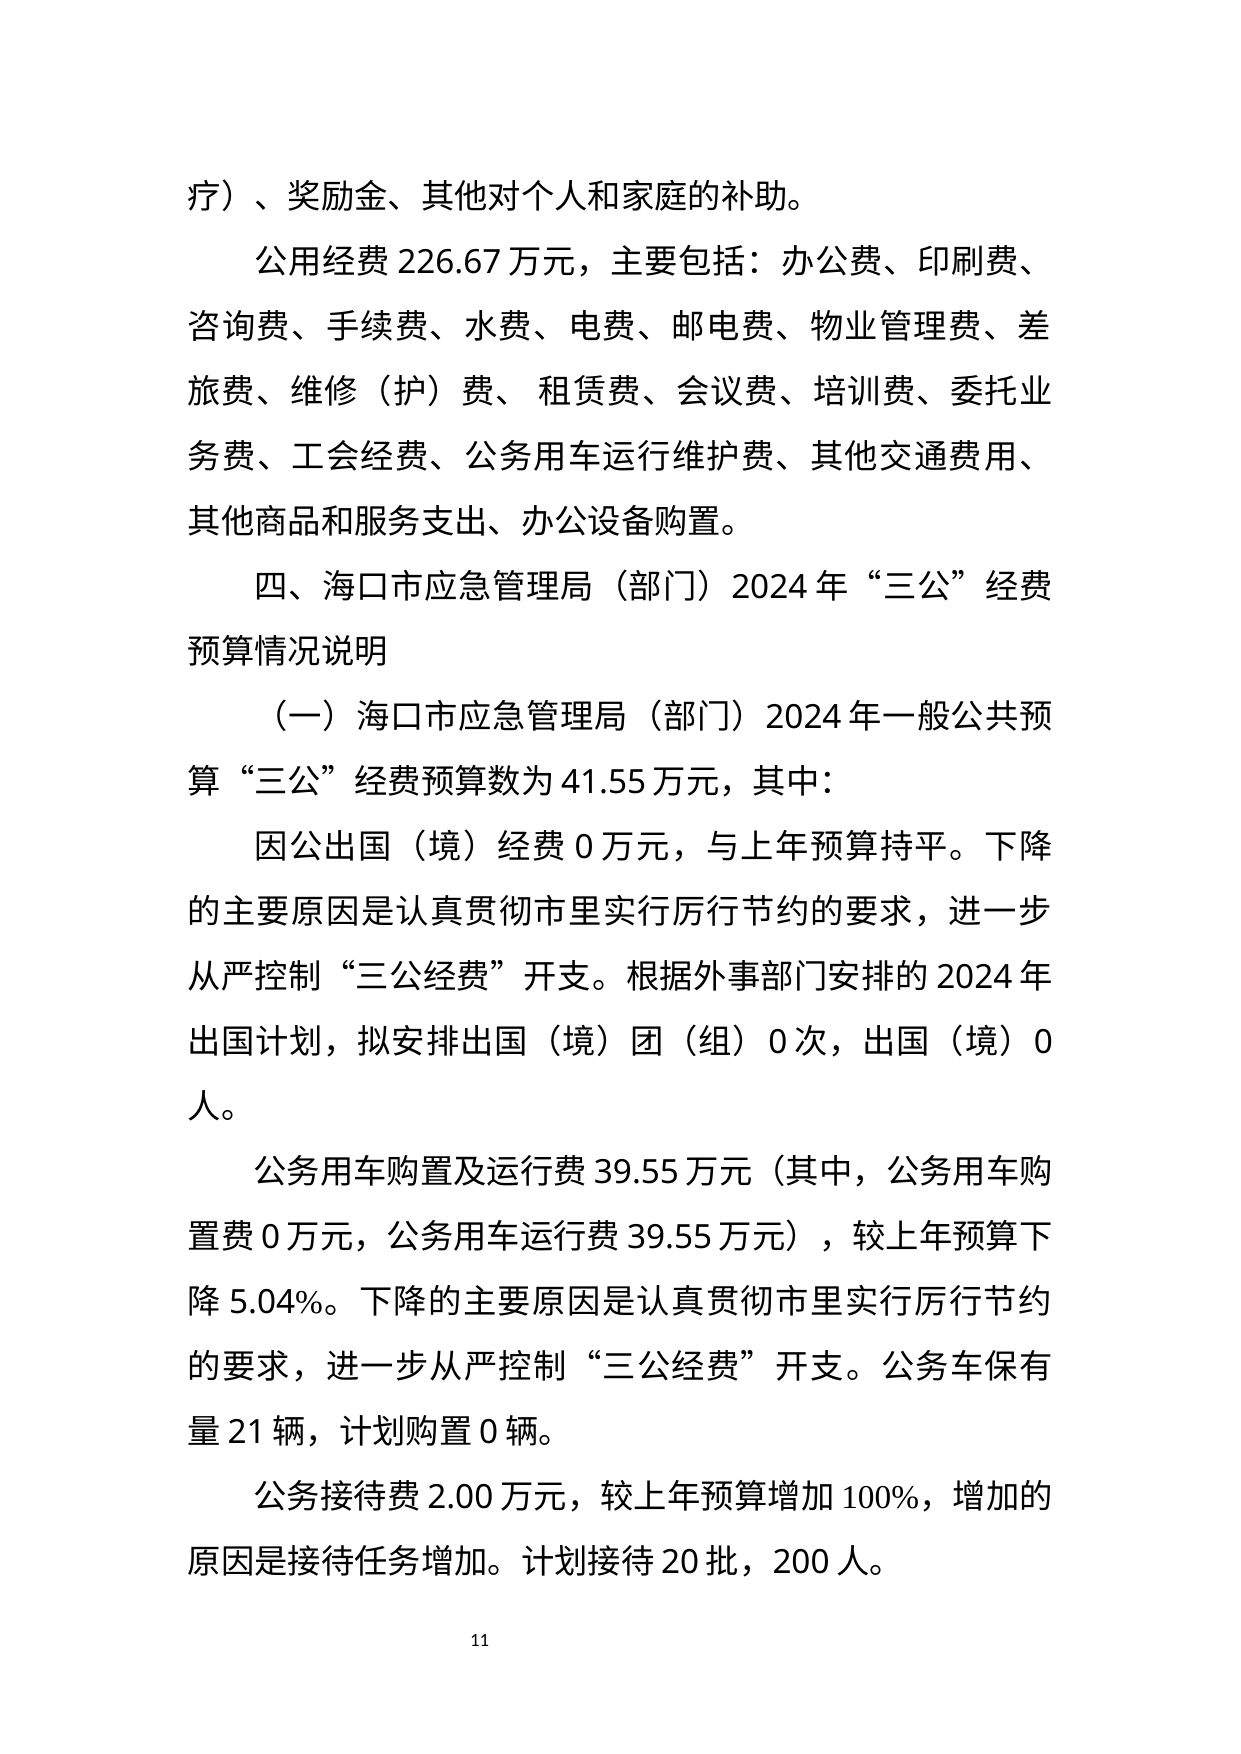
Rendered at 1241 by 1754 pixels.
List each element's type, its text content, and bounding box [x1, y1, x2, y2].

text 四、海口市应急管理局（部门）20年“三公”经费预算情况说明 [187, 552, 1053, 682]
text 因公出国（境）经费0万元，上年预算。下降的主要原因是认真贯彻市里实行厉行节约的要求，进一步从严控制“三公经费”开支。根据外事部门安排的20年出国计划，拟安排出国（境）团（组）0次，出国（境）0人。 [187, 812, 1053, 1137]
text （一）海口市应急管理局（部门）20年一般公共预算“三公”经费预算数为万元，其中： [187, 682, 1053, 812]
text 公务接待费万元，较上年预算%，的原因是接待任务。计划接待批，人。 [187, 1462, 1053, 1592]
text 公用经费万元，主要包括：办公费、印刷费、咨询费、手续费、水费、电费、邮电费、物业管理费、差旅费、维修（护）费、 租赁费、会议费、培训费、委托业务费、工会经费、公务用车运行维护费、其他交通费用、其他商品和服务支出、办公设备购置。 [187, 227, 1053, 552]
text 公务用车购置及运行费万元（其中，公务用车购置费0万元，公务用车运行费万元），较上年预算下降%。下降的主要原因是认真贯彻市里实行厉行节约的要求，进一步从严控制“三公经费”开支。公务车保有量21辆，计划购置0辆。 [187, 1137, 1053, 1462]
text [187, 162, 1053, 227]
